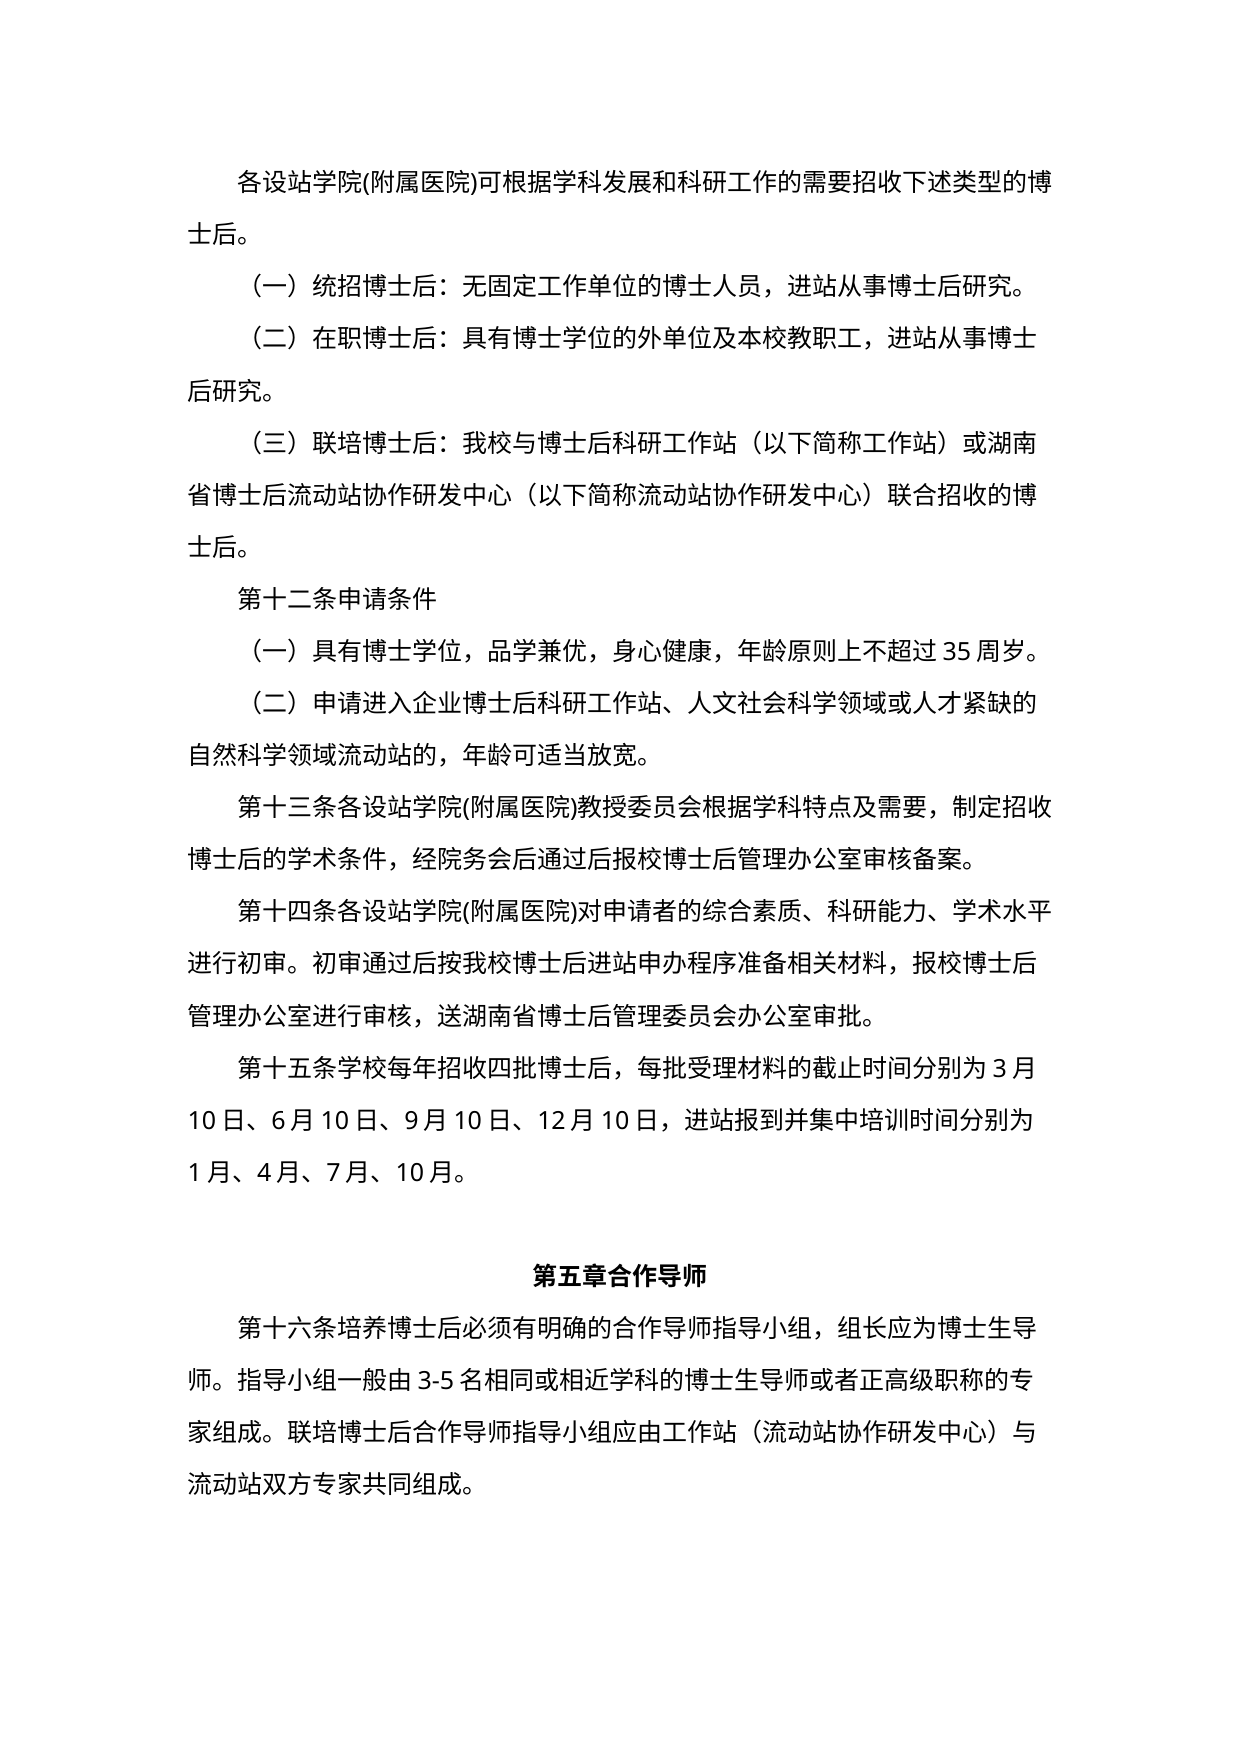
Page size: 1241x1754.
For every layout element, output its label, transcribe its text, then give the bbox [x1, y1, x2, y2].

text 第十六条培养博士后必须有明确的合作导师指导小组，组长应为博士生导师。指导小组一般由3-5名相同或相近学科的博士生导师或者正高级职称的专家组成。联培博士后合作导师指导小组应由工作站（流动站协作研发中心）与流动站双方专家共同组成。 [187, 1296, 1053, 1504]
text 第十四条各设站学院(附属医院)对申请者的综合素质、科研能力、学术水平进行初审。初审通过后按我校博士后进站申办程序准备相关材料，报校博士后管理办公室进行审核，送湖南省博士后管理委员会办公室审批。 [187, 879, 1053, 1035]
text （一）统招博士后：无固定工作单位的博士人员，进站从事博士后研究。 [187, 254, 1053, 306]
text （三）联培博士后：我校与博士后科研工作站（以下简称工作站）或湖南省博士后流动站协作研发中心（以下简称流动站协作研发中心）联合招收的博士后。 [187, 410, 1053, 567]
text 第五章合作导师 [187, 1244, 1053, 1296]
text 第十二条申请条件 [187, 567, 1053, 619]
text （一）具有博士学位，品学兼优，身心健康，年龄原则上不超过35周岁。 [187, 619, 1053, 671]
text 各设站学院(附属医院)可根据学科发展和科研工作的需要招收下述类型的博士后。 [187, 150, 1053, 254]
text （二）申请进入企业博士后科研工作站、人文社会科学领域或人才紧缺的自然科学领域流动站的，年龄可适当放宽。 [187, 671, 1053, 775]
text （二）在职博士后：具有博士学位的外单位及本校教职工，进站从事博士后研究。 [187, 306, 1053, 410]
text 第十五条学校每年招收四批博士后，每批受理材料的截止时间分别为3月10日、6月10日、9月10日、12月10日，进站报到并集中培训时间分别为1月、4月、7月、10月。 [187, 1035, 1053, 1192]
text 第十三条各设站学院(附属医院)教授委员会根据学科特点及需要，制定招收博士后的学术条件，经院务会后通过后报校博士后管理办公室审核备案。 [187, 775, 1053, 879]
